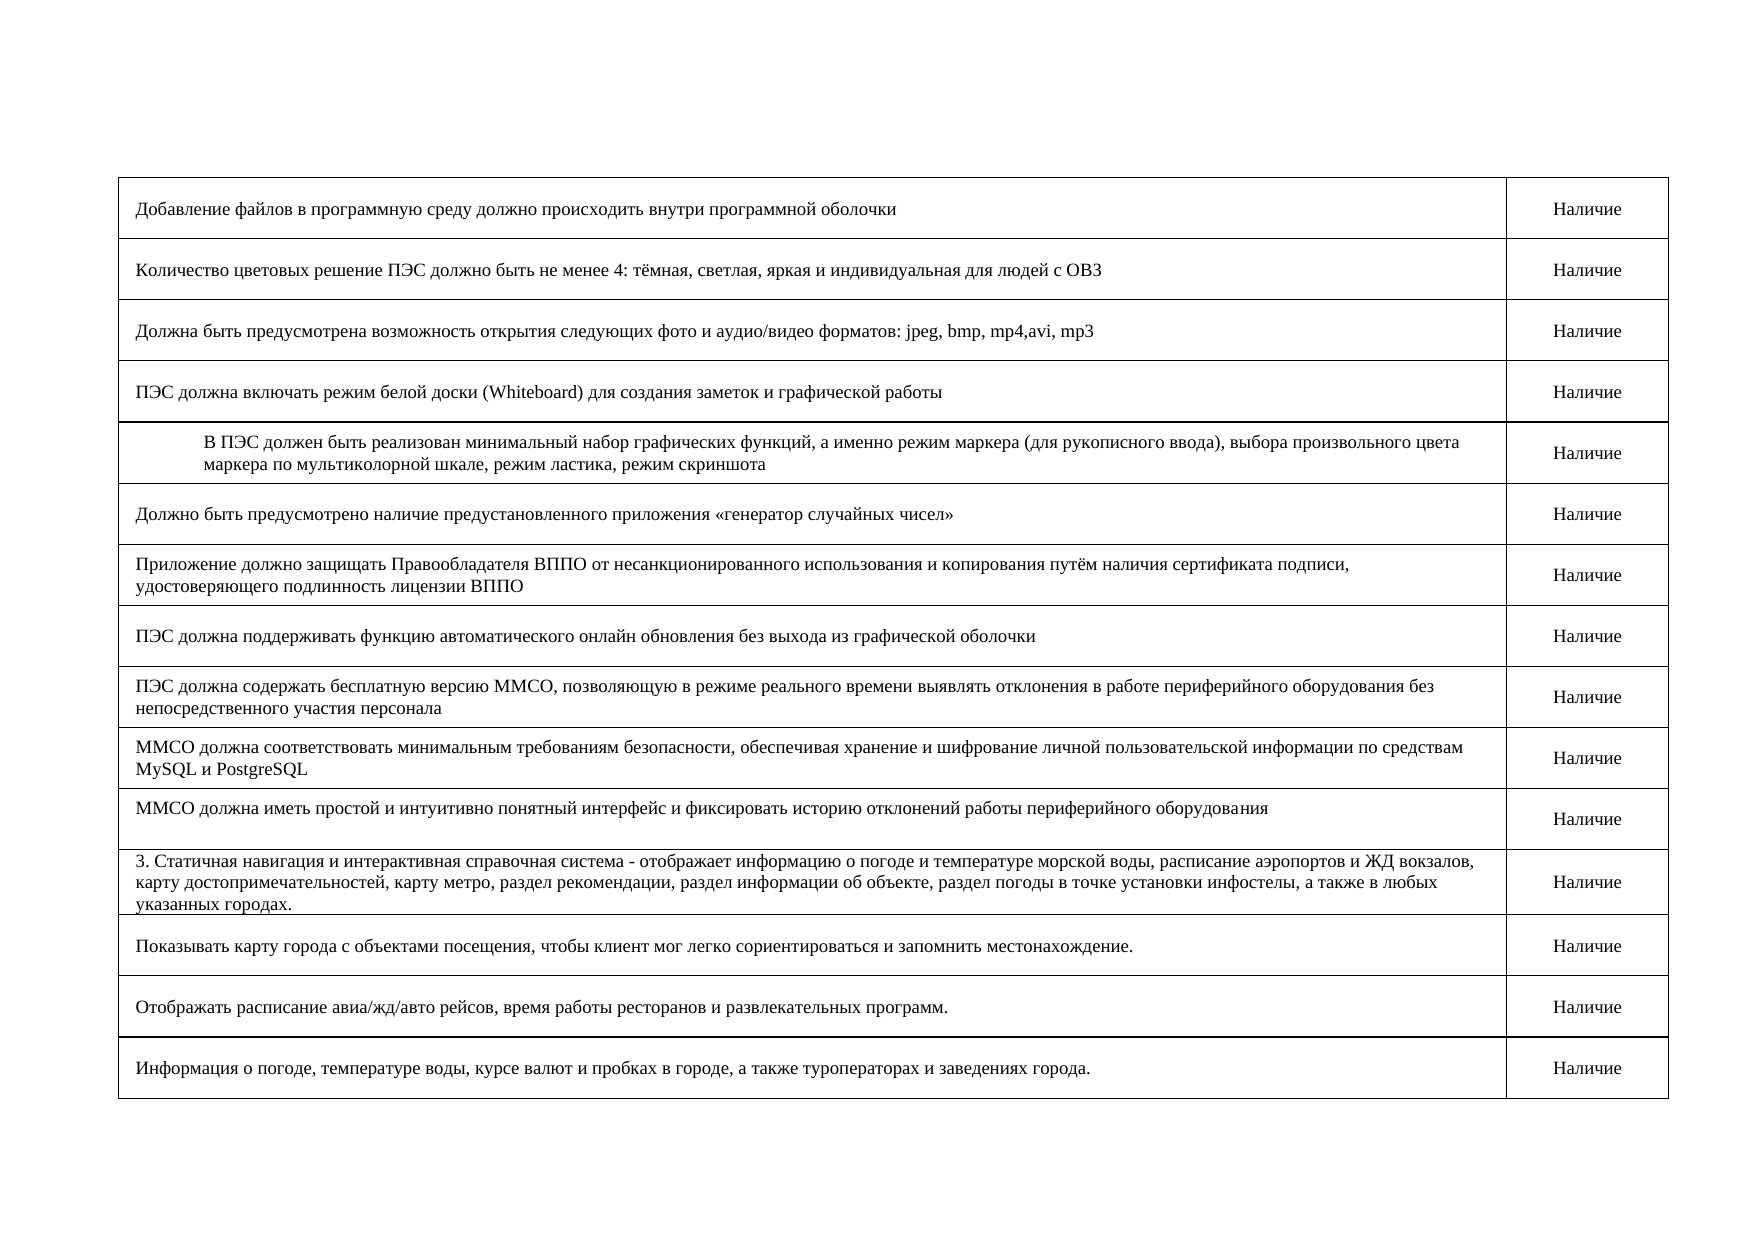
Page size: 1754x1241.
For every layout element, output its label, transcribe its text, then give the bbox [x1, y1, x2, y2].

table_cell Добавление файлов в программную среду должно происходить внутри программной оболочки [119, 178, 1506, 238]
table_cell Наличие [1507, 850, 1668, 914]
table_cell ПЭС должна поддерживать функцию автоматического онлайн обновления без выхода из графической оболочки [119, 606, 1506, 666]
table_cell Наличие [1507, 789, 1668, 849]
table_cell Отображать расписание авиа/жд/авто рейсов, время работы ресторанов и развлекательных программ. [119, 976, 1506, 1036]
table_cell Наличие [1507, 606, 1668, 666]
table_cell Наличие [1507, 976, 1668, 1036]
table_cell ПЭС должна содержать бесплатную версию ММСО, позволяющую в режиме реального времени выявлять отклонения в работе периферийного оборудования без непосредственного участия персонала [119, 667, 1506, 727]
table_cell Наличие [1507, 545, 1668, 604]
table_cell ММСО должна иметь простой и интуитивно понятный интерфейс и фиксировать историю отклонений работы периферийного оборудования [119, 789, 1506, 849]
table_cell ММСО должна соответствовать минимальным требованиям безопасности, обеспечивая хранение и шифрование личной пользовательской информации по средствам MySQL и PostgreSQL [119, 728, 1506, 788]
table_cell Наличие [1507, 178, 1668, 238]
table_cell Должно быть предусмотрено наличие предустановленного приложения «генератор случайных чисел» [119, 484, 1506, 543]
table_cell ПЭС должна включать режим белой доски (Whiteboard) для создания заметок и графической работы [119, 361, 1506, 421]
table_cell Количество цветовых решение ПЭС должно быть не менее 4: тёмная, светлая, яркая и индивидуальная для людей с ОВЗ [119, 239, 1506, 299]
table_cell Информация о погоде, температуре воды, курсе валют и пробках в городе, а также туроператорах и заведениях города. [119, 1038, 1506, 1097]
table_cell Наличие [1507, 1038, 1668, 1097]
table_cell Наличие [1507, 361, 1668, 421]
table_cell Наличие [1507, 484, 1668, 543]
table_cell Наличие [1507, 915, 1668, 975]
table_cell Наличие [1507, 423, 1668, 482]
table_cell Наличие [1507, 667, 1668, 727]
table_cell В ПЭС должен быть реализован минимальный набор графических функций, а именно режим маркера (для рукописного ввода), выбора произвольного цвета маркера по мультиколорной шкале, режим ластика, режим скриншота [119, 423, 1506, 482]
table_cell Показывать карту города с объектами посещения, чтобы клиент мог легко сориентироваться и запомнить местонахождение. [119, 915, 1506, 975]
table_cell Наличие [1507, 300, 1668, 360]
table_cell Приложение должно защищать Правообладателя ВППО от несанкционированного использования и копирования путём наличия сертификата подписи, удостоверяющего подлинность лицензии ВППО [119, 545, 1506, 604]
table_cell Должна быть предусмотрена возможность открытия следующих фото и аудио/видео форматов: jpeg, bmp, mp4,avi, mp3 [119, 300, 1506, 360]
table_cell Наличие [1507, 728, 1668, 788]
table_cell 3. Статичная навигация и интерактивная справочная система - отображает информацию о погоде и температуре морской воды, расписание аэропортов и ЖД вокзалов, карту достопримечательностей, карту метро, раздел рекомендации, раздел информации об объекте, раздел погоды в точке установки инфостелы, а также в любых указанных городах. [119, 850, 1506, 914]
table_cell Наличие [1507, 239, 1668, 299]
